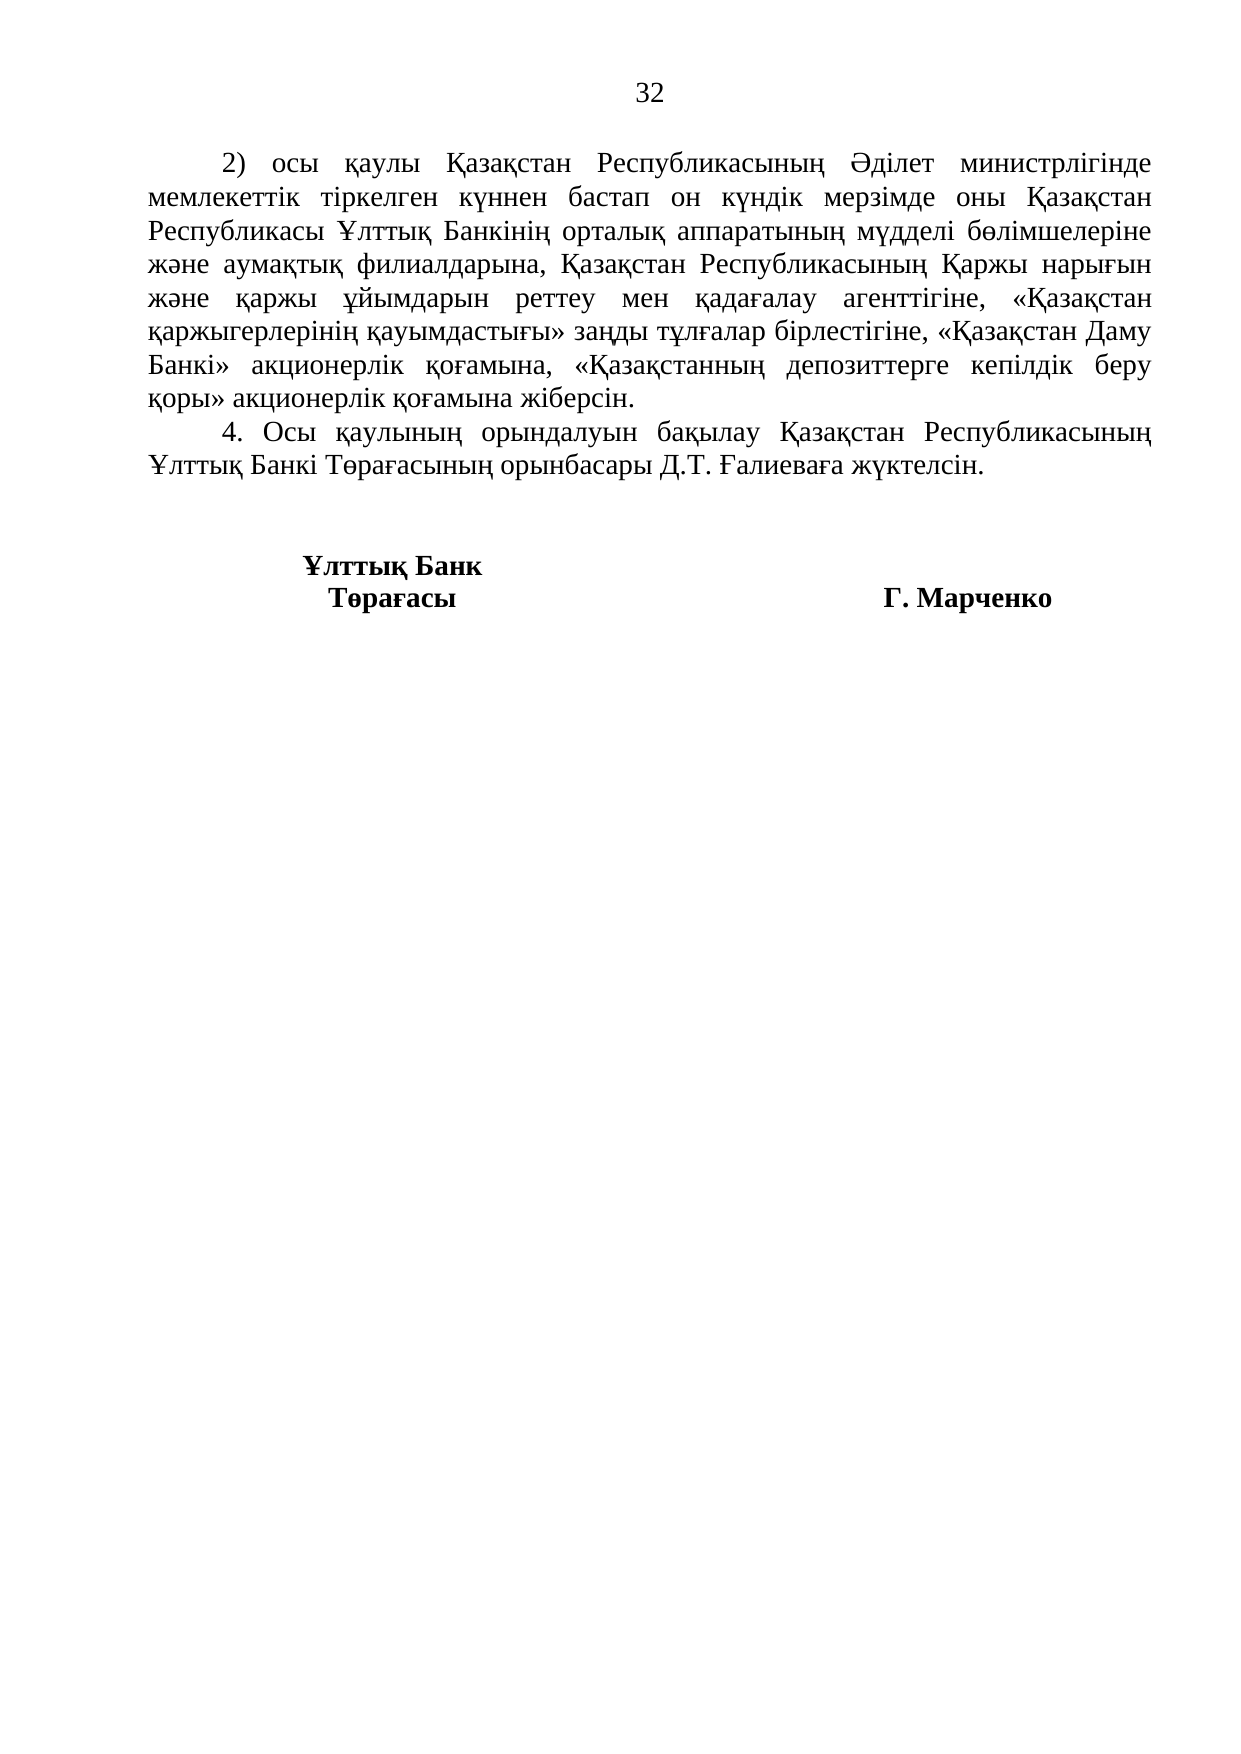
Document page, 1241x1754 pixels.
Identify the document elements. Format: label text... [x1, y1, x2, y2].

list осы қаулы Қазақстан Республикасының Əділет министрлігінде мемлекеттік тіркелген күннен бастап он күндік мерзімде оны Қазақстан Республикасы Ұлттық Банкінің орталық аппаратының мүдделі бөлімшелеріне жəне аумақтық филиалдарына, Қазақстан Республикасының Қаржы нарығын жəне қаржы ұйымдарын реттеу мен қадағалау агенттігіне, «Қазақстан қаржыгерлерінің қауымдастығы» заңды тұлғалар бірлестігіне, «Қазақстан Даму Банкі» акционерлік қоғамына, «Қазақстанның депозиттерге кепілдік беру қоры» акционерлік қоғамына жіберсін. [148, 146, 1153, 414]
table_header Ұлттық Банк Төрағасы [281, 550, 683, 616]
list Осы қаулының орындалуын бақылау Қазақстан Республикасының Ұлттық Банкі Төрағасының орынбасары Д.Т. Ғалиеваға жүктелсін. [148, 414, 1152, 481]
table_header Г. Марченко [683, 550, 1073, 616]
